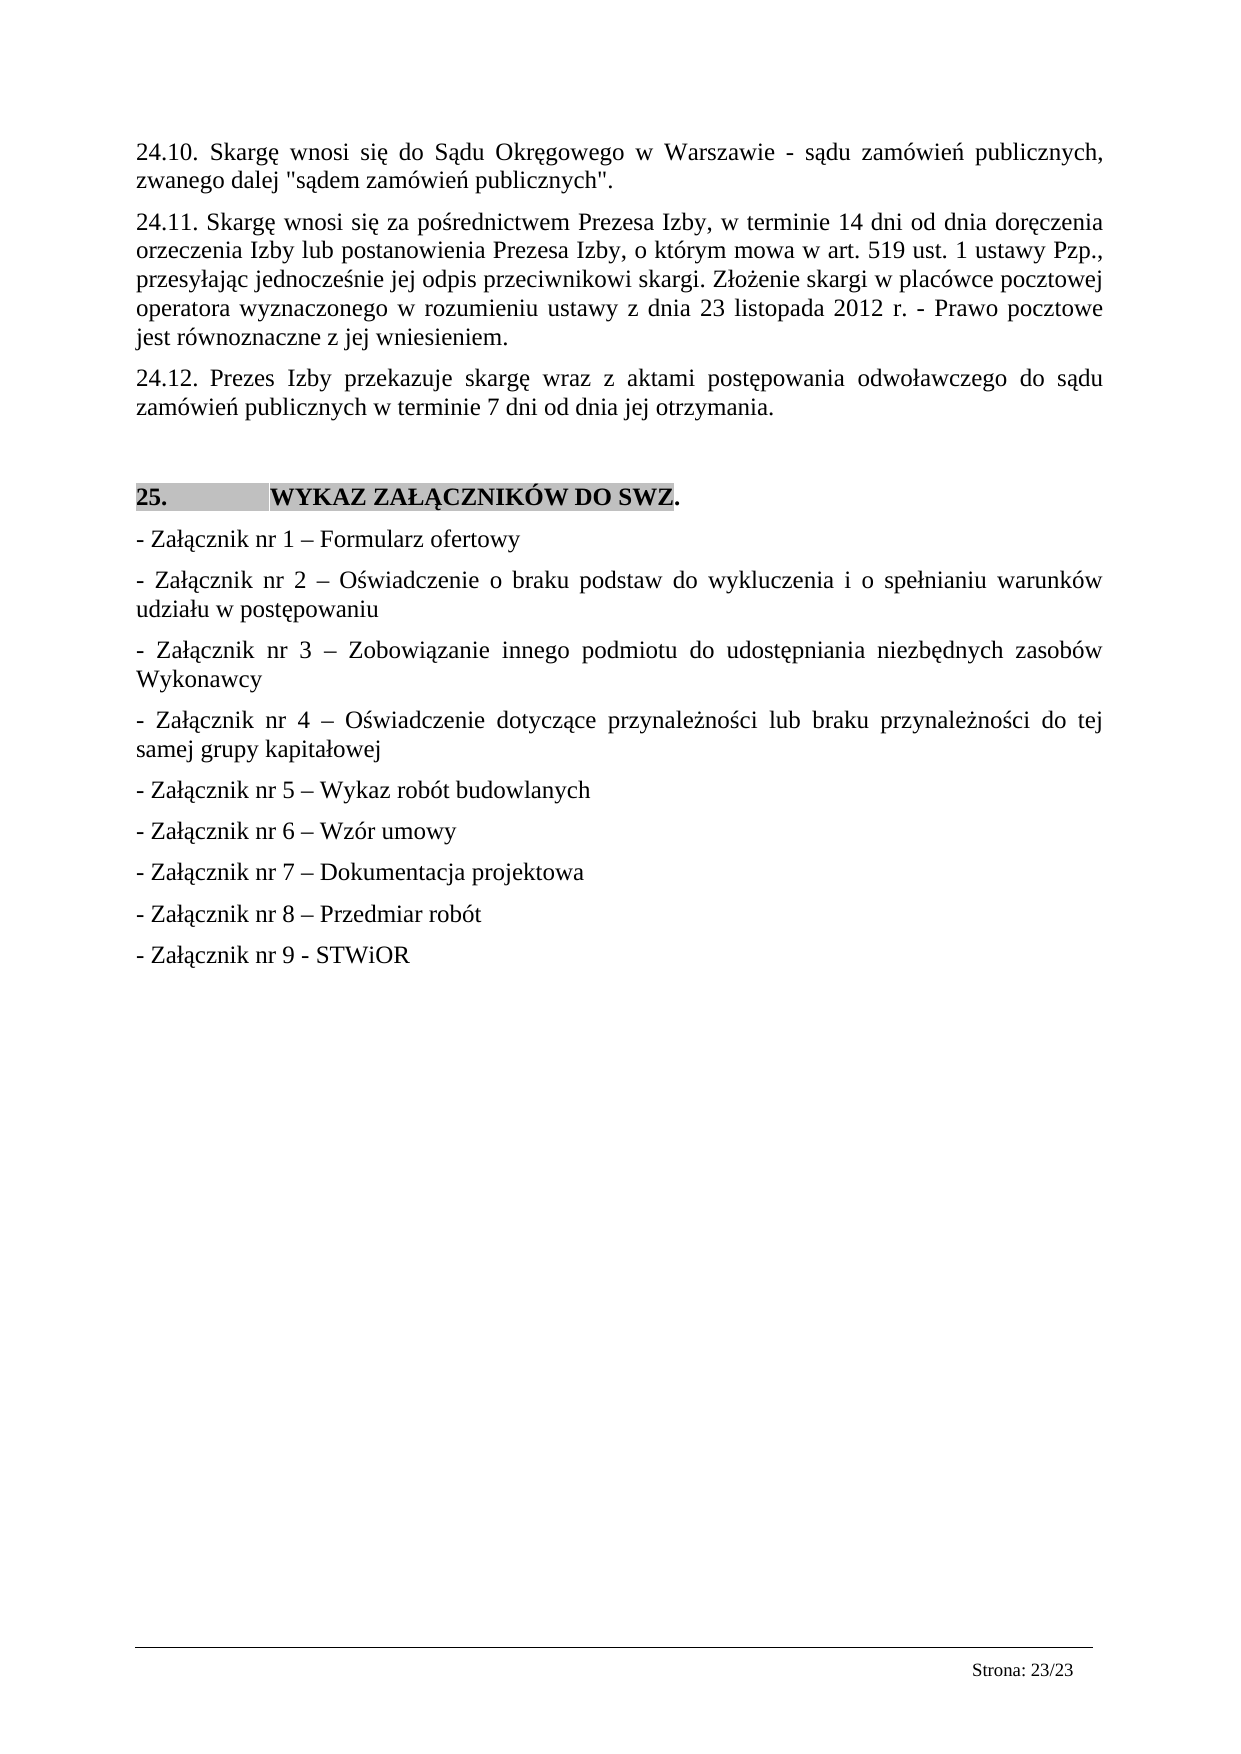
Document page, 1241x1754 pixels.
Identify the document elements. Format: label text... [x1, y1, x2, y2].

subtitle - Załącznik nr 8 – Przedmiar robót [136, 899, 1104, 927]
subtitle - Załącznik nr 6 – Wzór umowy [136, 816, 1104, 845]
subtitle - Załącznik nr 1 – Formularz ofertowy [136, 524, 1104, 552]
subtitle 24.10. Skargę wnosi się do Sądu Okręgowego w Warszawie - sądu zamówień publicznych, zwanego dalej "sądem zamówień publicznych". [136, 137, 1104, 194]
subtitle - Załącznik nr 7 – Dokumentacja projektowa [136, 857, 1104, 886]
subtitle 24.12. Prezes Izby przekazuje skargę wraz z aktami postępowania odwoławczego do sądu zamówień publicznych w terminie 7 dni od dnia jej otrzymania. [136, 363, 1104, 420]
subtitle - Załącznik nr 5 – Wykaz robót budowlanych [136, 775, 1104, 804]
subtitle - Załącznik nr 4 – Oświadczenie dotyczące przynależności lub braku przynależności do tej samej grupy kapitałowej [136, 705, 1104, 762]
subtitle - Załącznik nr 9 - STWiOR [136, 940, 1104, 969]
subtitle 24.11. Skargę wnosi się za pośrednictwem Prezesa Izby, w terminie 14 dni od dnia doręczenia orzeczenia Izby lub postanowienia Prezesa Izby, o którym mowa w art. 519 ust. 1 ustawy Pzp., przesyłając jednocześnie jej odpis przeciwnikowi skargi. Złożenie skargi w placówce pocztowej operatora wyznaczonego w rozumieniu ustawy z dnia 23 listopada 2012 r. - Prawo pocztowe jest równoznaczne z jej wniesieniem. [136, 207, 1104, 350]
subtitle WYKAZ ZAŁĄCZNIKÓW DO SWZ. [136, 482, 1104, 511]
subtitle - Załącznik nr 2 – Oświadczenie o braku podstaw do wykluczenia i o spełnianiu warunków udziału w postępowaniu [136, 565, 1104, 622]
subtitle - Załącznik nr 3 – Zobowiązanie innego podmiotu do udostępniania niezbędnych zasobów Wykonawcy [136, 635, 1104, 692]
